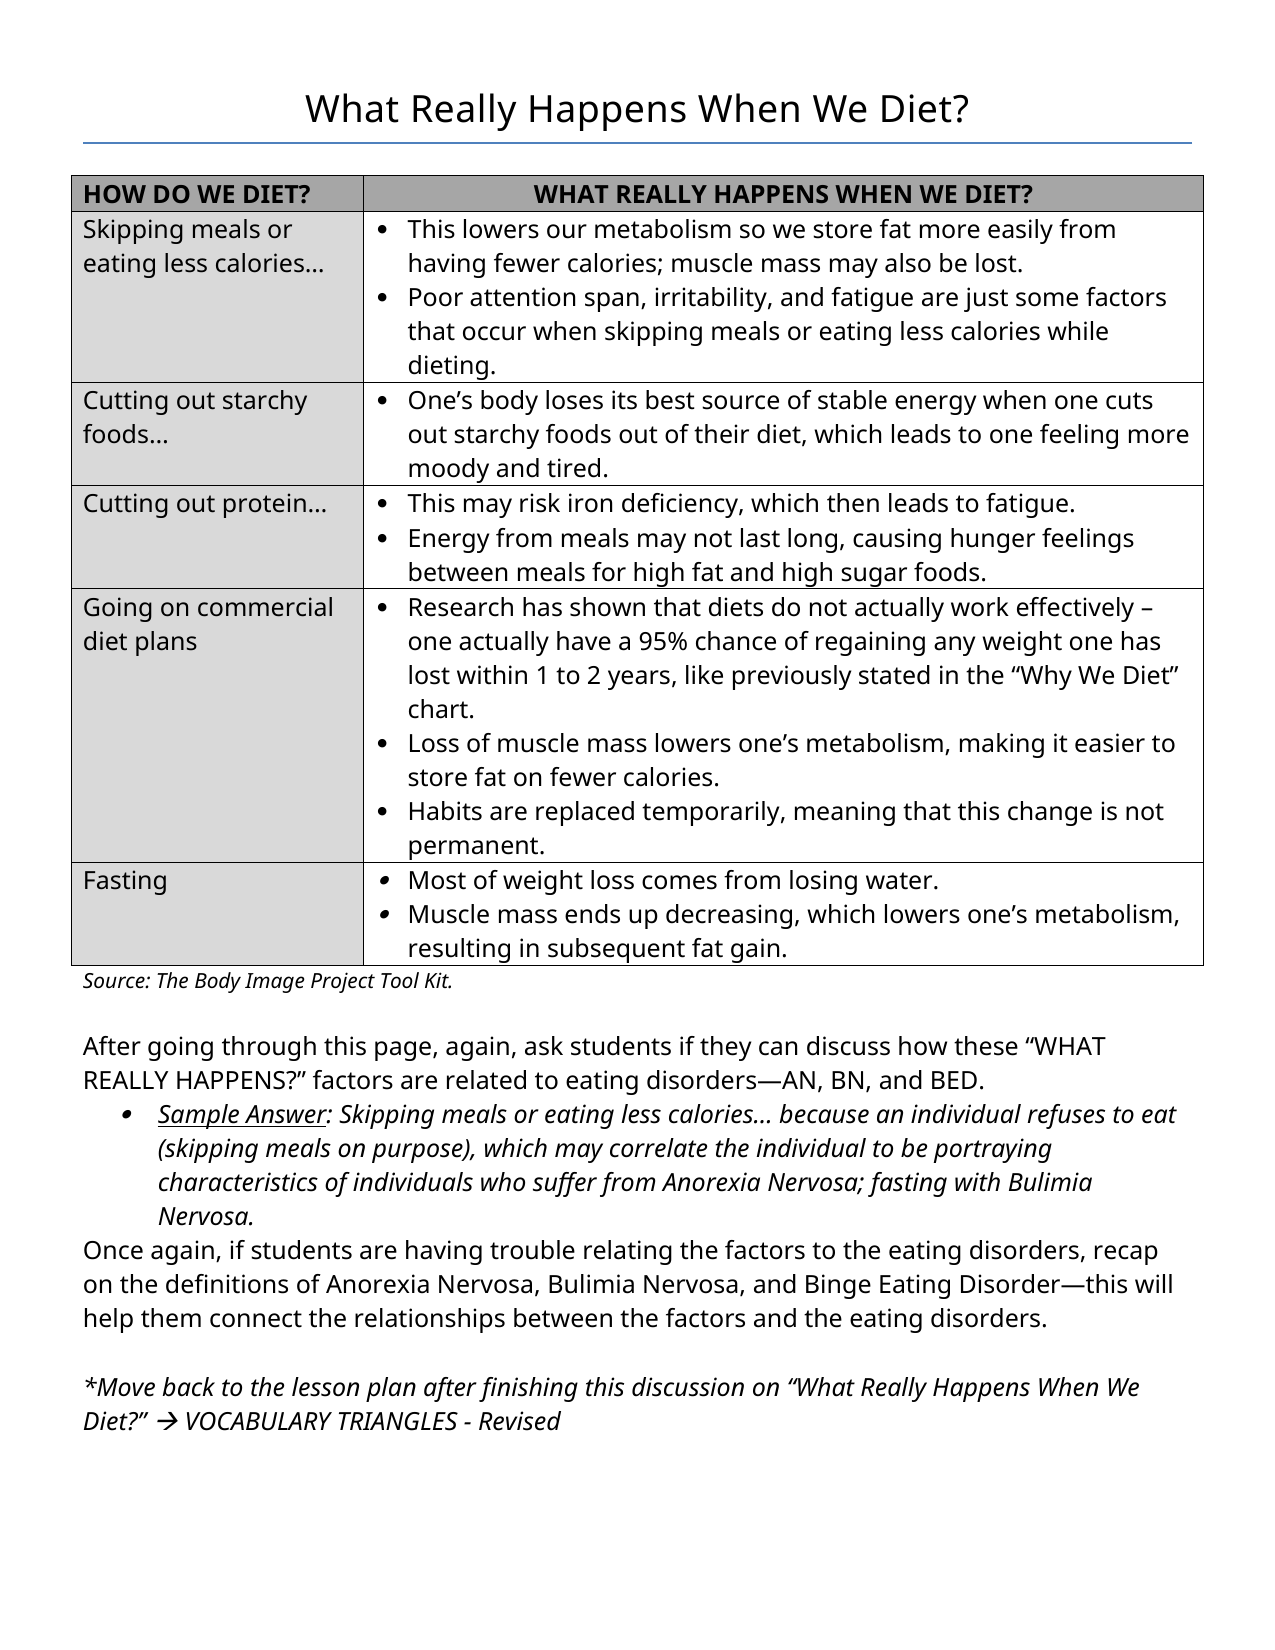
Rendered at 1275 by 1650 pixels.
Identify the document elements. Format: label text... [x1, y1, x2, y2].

text *Move back to the lesson plan after finishing this discussion on “What Really Happens When We Diet?” VOCABULARY TRIANGLES - Revised [83, 1369, 1192, 1437]
table_cell This lowers our metabolism so we store fat more easily from having fewer calories; muscle mass may also be lost. Poor attention span, irritability, and fatigue are just some factors that occur when skipping meals or eating less calories while dieting. [364, 212, 1203, 382]
table_cell Fasting [72, 863, 363, 965]
table_cell Cutting out protein… [72, 486, 363, 588]
table_cell Skipping meals or eating less calories… [72, 212, 363, 382]
table_cell Cutting out starchy foods… [72, 383, 363, 485]
table_cell This may risk iron deficiency, which then leads to fatigue. Energy from meals may not last long, causing hunger feelings between meals for high fat and high sugar foods. [364, 486, 1203, 588]
text After going through this page, again, ask students if they can discuss how these “WHAT REALLY HAPPENS?” factors are related to eating disorders—AN, BN, and BED. [83, 1029, 1192, 1097]
title What Really Happens When We Diet? [83, 83, 1192, 142]
text Source: The Body Image Project Tool Kit. [83, 966, 1192, 994]
table_header WHAT REALLY HAPPENS WHEN WE DIET? [364, 176, 1203, 211]
list Sample Answer: Skipping meals or eating less calories… because an individual refuses to eat (skipping meals on purpose), which may correlate the individual to be portraying characteristics of individuals who suffer from Anorexia Nervosa; fasting with Bulimia Nervosa. [120, 1097, 1192, 1233]
text Once again, if students are having trouble relating the factors to the eating disorders, recap on the definitions of Anorexia Nervosa, Bulimia Nervosa, and Binge Eating Disorder—this will help them connect the relationships between the factors and the eating disorders. [83, 1233, 1192, 1335]
table_cell Most of weight loss comes from losing water. Muscle mass ends up decreasing, which lowers one’s metabolism, resulting in subsequent fat gain. [364, 863, 1203, 965]
table_cell Research has shown that diets do not actually work effectively – one actually have a 95% chance of regaining any weight one has lost within 1 to 2 years, like previously stated in the “Why We Diet” chart. Loss of muscle mass lowers one’s metabolism, making it easier to store fat on fewer calories. Habits are replaced temporarily, meaning that this change is not permanent. [364, 589, 1203, 862]
table_header HOW DO WE DIET? [72, 176, 363, 211]
table_cell Going on commercial diet plans [72, 589, 363, 862]
table_cell One’s body loses its best source of stable energy when one cuts out starchy foods out of their diet, which leads to one feeling more moody and tired. [364, 383, 1203, 485]
